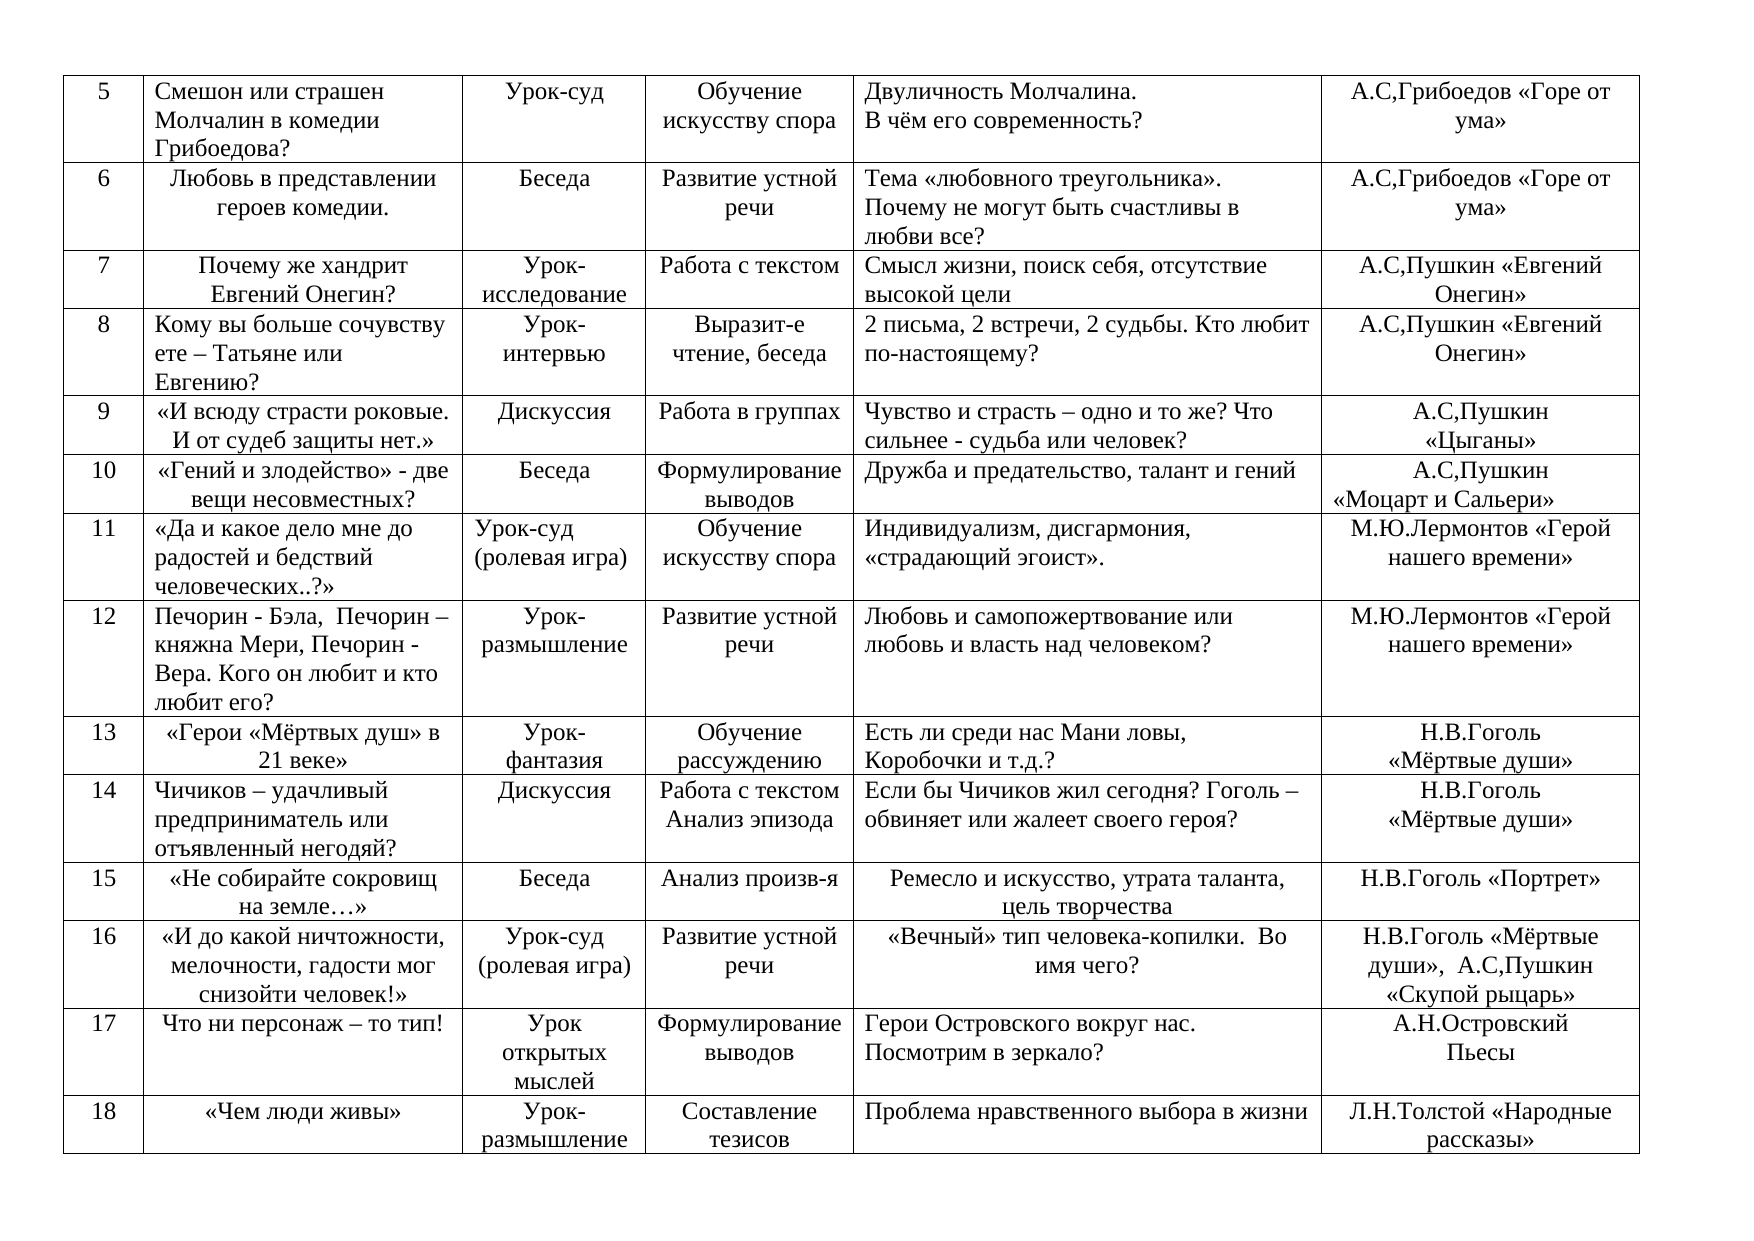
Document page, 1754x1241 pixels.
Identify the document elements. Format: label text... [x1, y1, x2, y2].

table_cell Дискуссия [463, 775, 645, 862]
table_cell Выразит-е чтение, беседа [646, 309, 853, 395]
table_cell Составление тезисов [646, 1096, 853, 1153]
table_cell Обучение рассуждению [646, 717, 853, 774]
table_cell Формулирование выводов [646, 455, 853, 512]
table_cell 16 [64, 921, 143, 1007]
table_cell Есть ли среди нас Мани ловы, Коробочки и т.д.? [854, 717, 1321, 774]
table_cell Урок-суд (ролевая игра) [463, 921, 645, 1007]
table_cell Кому вы больше сочувству ете – Татьяне или Евгению? [144, 309, 462, 395]
table_cell Л.Н.Толстой «Народные рассказы» [1322, 1096, 1639, 1153]
table_cell Чичиков – удачливый предприниматель или отъявленный негодяй? [144, 775, 462, 862]
table_cell Формулирование выводов [646, 1009, 853, 1095]
table_cell Н.В.Гоголь «Мёртвые души», А.С,Пушкин «Скупой рыцарь» [1322, 921, 1639, 1007]
table_cell 11 [64, 514, 143, 600]
table_cell Печорин - Бэла, Печорин – княжна Мери, Печорин - Вера. Кого он любит и кто любит его? [144, 601, 462, 716]
table_cell 14 [64, 775, 143, 862]
table_cell М.Ю.Лермонтов «Герой нашего времени» [1322, 514, 1639, 600]
table_cell Работа с текстом [646, 251, 853, 308]
table_cell 18 [64, 1096, 143, 1153]
table_cell Урок открытых мыслей [463, 1009, 645, 1095]
table_cell 8 [64, 309, 143, 395]
table_cell Смешон или страшен Молчалин в комедии Грибоедова? [144, 76, 462, 162]
table_cell 2 письма, 2 встречи, 2 судьбы. Кто любит по-настоящему? [854, 309, 1321, 395]
table_cell Урок-фантазия [463, 717, 645, 774]
table_cell «Да и какое дело мне до радостей и бедствий человеческих..?» [144, 514, 462, 600]
table_cell Дружба и предательство, талант и гений [854, 455, 1321, 512]
table_cell Беседа [463, 163, 645, 249]
table_cell Обучение искусству спора [646, 76, 853, 162]
table_cell А.С,Грибоедов «Горе от ума» [1322, 76, 1639, 162]
table_cell Двуличность Молчалина. В чём его современность? [854, 76, 1321, 162]
table_cell Урок-суд [463, 76, 645, 162]
table_cell Урок-размышление [463, 1096, 645, 1153]
table_cell 15 [64, 863, 143, 920]
table_cell Что ни персонаж – то тип! [144, 1009, 462, 1095]
table_cell Смысл жизни, поиск себя, отсутствие высокой цели [854, 251, 1321, 308]
table_cell 17 [64, 1009, 143, 1095]
table_cell А.С,Пушкин «Моцарт и Сальери» [1322, 455, 1639, 512]
table_cell Проблема нравственного выбора в жизни [854, 1096, 1321, 1153]
table_cell Любовь и самопожертвование или любовь и власть над человеком? [854, 601, 1321, 716]
table_cell «Чем люди живы» [144, 1096, 462, 1153]
table_cell Если бы Чичиков жил сегодня? Гоголь – обвиняет или жалеет своего героя? [854, 775, 1321, 862]
table_cell А.С,Грибоедов «Горе от ума» [1322, 163, 1639, 249]
table_cell Беседа [463, 863, 645, 920]
table_cell Н.В.Гоголь «Мёртвые души» [1322, 717, 1639, 774]
table_cell 13 [64, 717, 143, 774]
table_cell «Гений и злодейство» - две вещи несовместных? [144, 455, 462, 512]
table_cell Урок-суд (ролевая игра) [463, 514, 645, 600]
table_cell «И до какой ничтожности, мелочности, гадости мог снизойти человек!» [144, 921, 462, 1007]
table_cell Почему же хандрит Евгений Онегин? [144, 251, 462, 308]
table_cell «Не собирайте сокровищ на земле…» [144, 863, 462, 920]
table_cell А.С,Пушкин «Евгений Онегин» [1322, 251, 1639, 308]
table_cell 6 [64, 163, 143, 249]
table_cell 5 [64, 76, 143, 162]
table_cell Беседа [463, 455, 645, 512]
table_cell «И всюду страсти роковые. И от судеб защиты нет.» [144, 396, 462, 454]
table_cell Чувство и страсть – одно и то же? Что сильнее - судьба или человек? [854, 396, 1321, 454]
table_cell Работа в группах [646, 396, 853, 454]
table_cell 12 [64, 601, 143, 716]
table_cell Тема «любовного треугольника». Почему не могут быть счастливы в любви все? [854, 163, 1321, 249]
table_cell 9 [64, 396, 143, 454]
table_cell Индивидуализм, дисгармония, «страдающий эгоист». [854, 514, 1321, 600]
table_cell А.С,Пушкин «Евгений Онегин» [1322, 309, 1639, 395]
table_cell Н.В.Гоголь «Портрет» [1322, 863, 1639, 920]
table_cell Развитие устной речи [646, 921, 853, 1007]
table_cell А.Н.Островский Пьесы [1322, 1009, 1639, 1095]
table_cell Работа с текстом Анализ эпизода [646, 775, 853, 862]
table_cell Дискуссия [463, 396, 645, 454]
table_cell «Вечный» тип человека-копилки. Во имя чего? [854, 921, 1321, 1007]
table_cell А.С,Пушкин «Цыганы» [1322, 396, 1639, 454]
table_cell 10 [64, 455, 143, 512]
table_cell Любовь в представлении героев комедии. [144, 163, 462, 249]
table_cell Развитие устной речи [646, 163, 853, 249]
table_cell Н.В.Гоголь «Мёртвые души» [1322, 775, 1639, 862]
table_cell Обучение искусству спора [646, 514, 853, 600]
table_cell Урок-исследование [463, 251, 645, 308]
table_cell Развитие устной речи [646, 601, 853, 716]
table_cell «Герои «Мёртвых душ» в 21 веке» [144, 717, 462, 774]
table_cell Урок-размышление [463, 601, 645, 716]
table_cell Анализ произв-я [646, 863, 853, 920]
table_cell Урок-интервью [463, 309, 645, 395]
table_cell 7 [64, 251, 143, 308]
table_cell М.Ю.Лермонтов «Герой нашего времени» [1322, 601, 1639, 716]
table_cell Герои Островского вокруг нас. Посмотрим в зеркало? [854, 1009, 1321, 1095]
table_cell Ремесло и искусство, утрата таланта, цель творчества [854, 863, 1321, 920]
